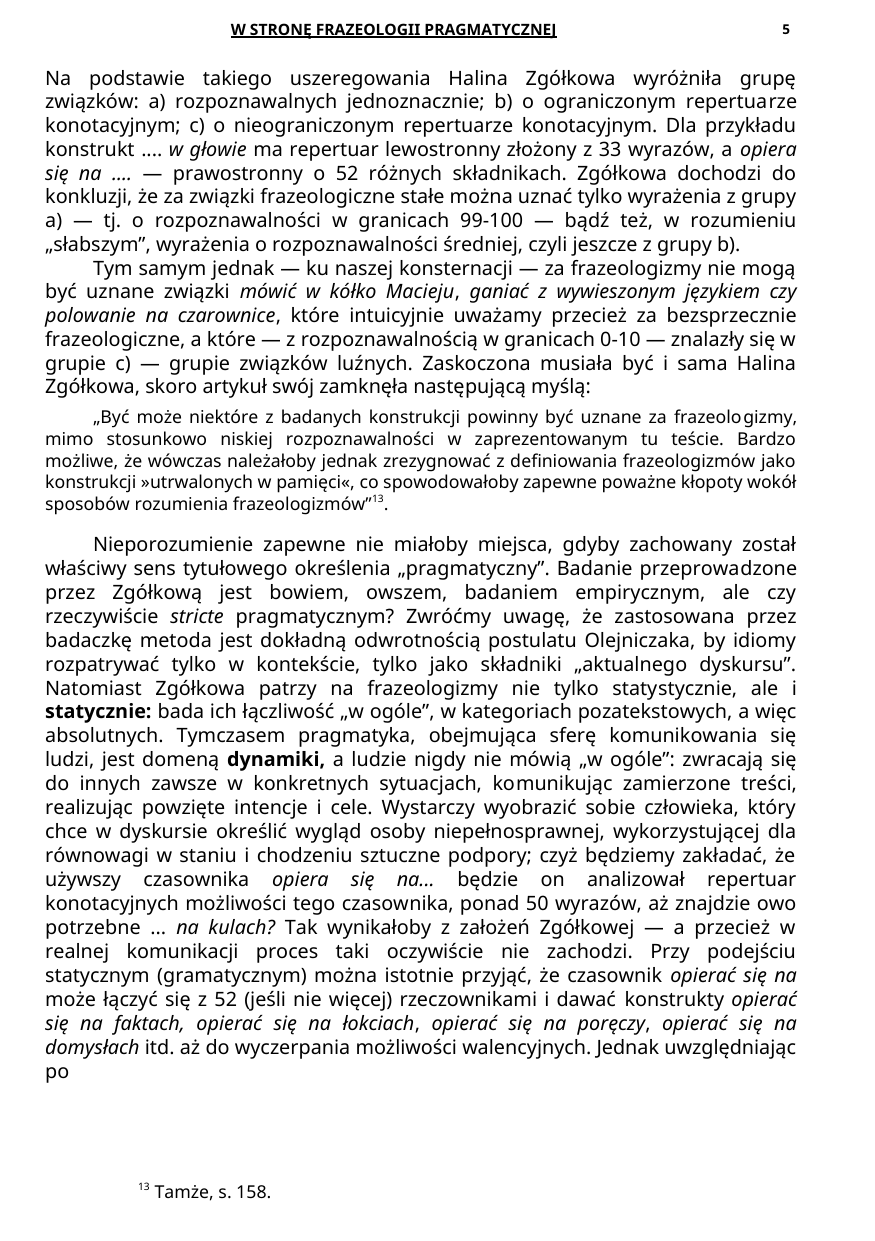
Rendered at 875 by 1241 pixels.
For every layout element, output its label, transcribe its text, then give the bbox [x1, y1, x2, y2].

text Tym samym jednak — ku naszej konsternacji — za frazeologizmy nie mogą być uznane związki mówić w kółko Macieju, ganiać z wywieszonym językiem czy polowanie na czarownice, które intuicyjnie uważamy przecież za bezsprzecznie frazeologiczne, a które — z rozpoznawalnością w granicach 0-10 — znalazły się w grupie c) — grupie związków luźnych. Zaskoczona musiała być i sama Halina Zgółkowa, skoro artykuł swój zamknęła następującą myślą: [45, 256, 797, 398]
text 13 Tamże, s. 158. [138, 1184, 271, 1202]
text W STRONĘ FRAZEOLOGII PRAGMATYCZNEJ [231, 23, 557, 36]
text „Być może niektóre z badanych konstrukcji powinny być uznane za frazeologizmy, mimo stosunkowo niskiej rozpoznawalności w zaprezentowanym tu teście. Bardzo możliwe, że wówczas należałoby jednak zrezygnować z definiowania frazeologizmów jako konstrukcji »utrwalonych w pamięci«, co spowodowałoby zapewne poważne kłopoty wokół sposobów rozumienia frazeologizmów”13. [45, 406, 797, 515]
text Na podstawie takiego uszeregowania Halina Zgółkowa wyróżniła grupę związków: a) rozpoznawalnych jednoznacznie; b) o ograniczonym repertuarze konotacyjnym; c) o nieograniczonym repertuarze konotacyjnym. Dla przykładu konstrukt .... w głowie ma repertuar lewostronny złożony z 33 wyrazów, a opiera się na .... — prawostronny o 52 różnych składnikach. Zgółkowa dochodzi do konkluzji, że za związki frazeologiczne stałe można uznać tylko wyrażenia z grupy a) — tj. o rozpoznawalności w granicach 99-100 — bądź też, w rozumieniu „słabszym”, wyrażenia o rozpoznawalności średniej, czyli jeszcze z grupy b). [45, 66, 797, 256]
text Nieporozumienie zapewne nie miałoby miejsca, gdyby zachowany został właściwy sens tytułowego określenia „pragmatyczny”. Badanie przeprowadzone przez Zgółkową jest bowiem, owszem, badaniem empirycznym, ale czy rzeczywiście stricte pragmatycznym? Zwróćmy uwagę, że zastosowana przez badaczkę metoda jest dokładną odwrotnością postulatu Olejniczaka, by idiomy rozpatrywać tylko w kontekście, tylko jako składniki „aktualnego dyskursu”. Natomiast Zgółkowa patrzy na frazeologizmy nie tylko statystycznie, ale i statycznie: bada ich łączliwość „w ogóle”, w kategoriach pozatekstowych, a więc absolutnych. Tymczasem pragmatyka, obejmująca sferę komunikowania się ludzi, jest domeną dynamiki, a ludzie nigdy nie mówią „w ogóle”: zwracają się do innych zawsze w konkretnych sytuacjach, komunikując zamierzone treści, realizując powzięte intencje i cele. Wystarczy wyobrazić sobie człowieka, który chce w dyskursie określić wygląd osoby niepełnosprawnej, wykorzystującej dla równowagi w staniu i chodzeniu sztuczne podpory; czyż będziemy zakładać, że używszy czasownika opiera się na... będzie on analizował repertuar konotacyjnych możliwości tego czasownika, ponad 50 wyrazów, aż znajdzie owo potrzebne ... na kulach? Tak wynikałoby z założeń Zgółkowej — a przecież w realnej komunikacji proces taki oczywiście nie zachodzi. Przy podejściu statycznym (gramatycznym) można istotnie przyjąć, że czasownik opierać się na może łączyć się z 52 (jeśli nie więcej) rzeczownikami i dawać konstrukty opierać się na faktach, opierać się na łokciach, opierać się na poręczy, opierać się na domysłach itd. aż do wyczerpania możliwości walencyjnych. Jednak uwzględniając po [45, 532, 797, 1083]
